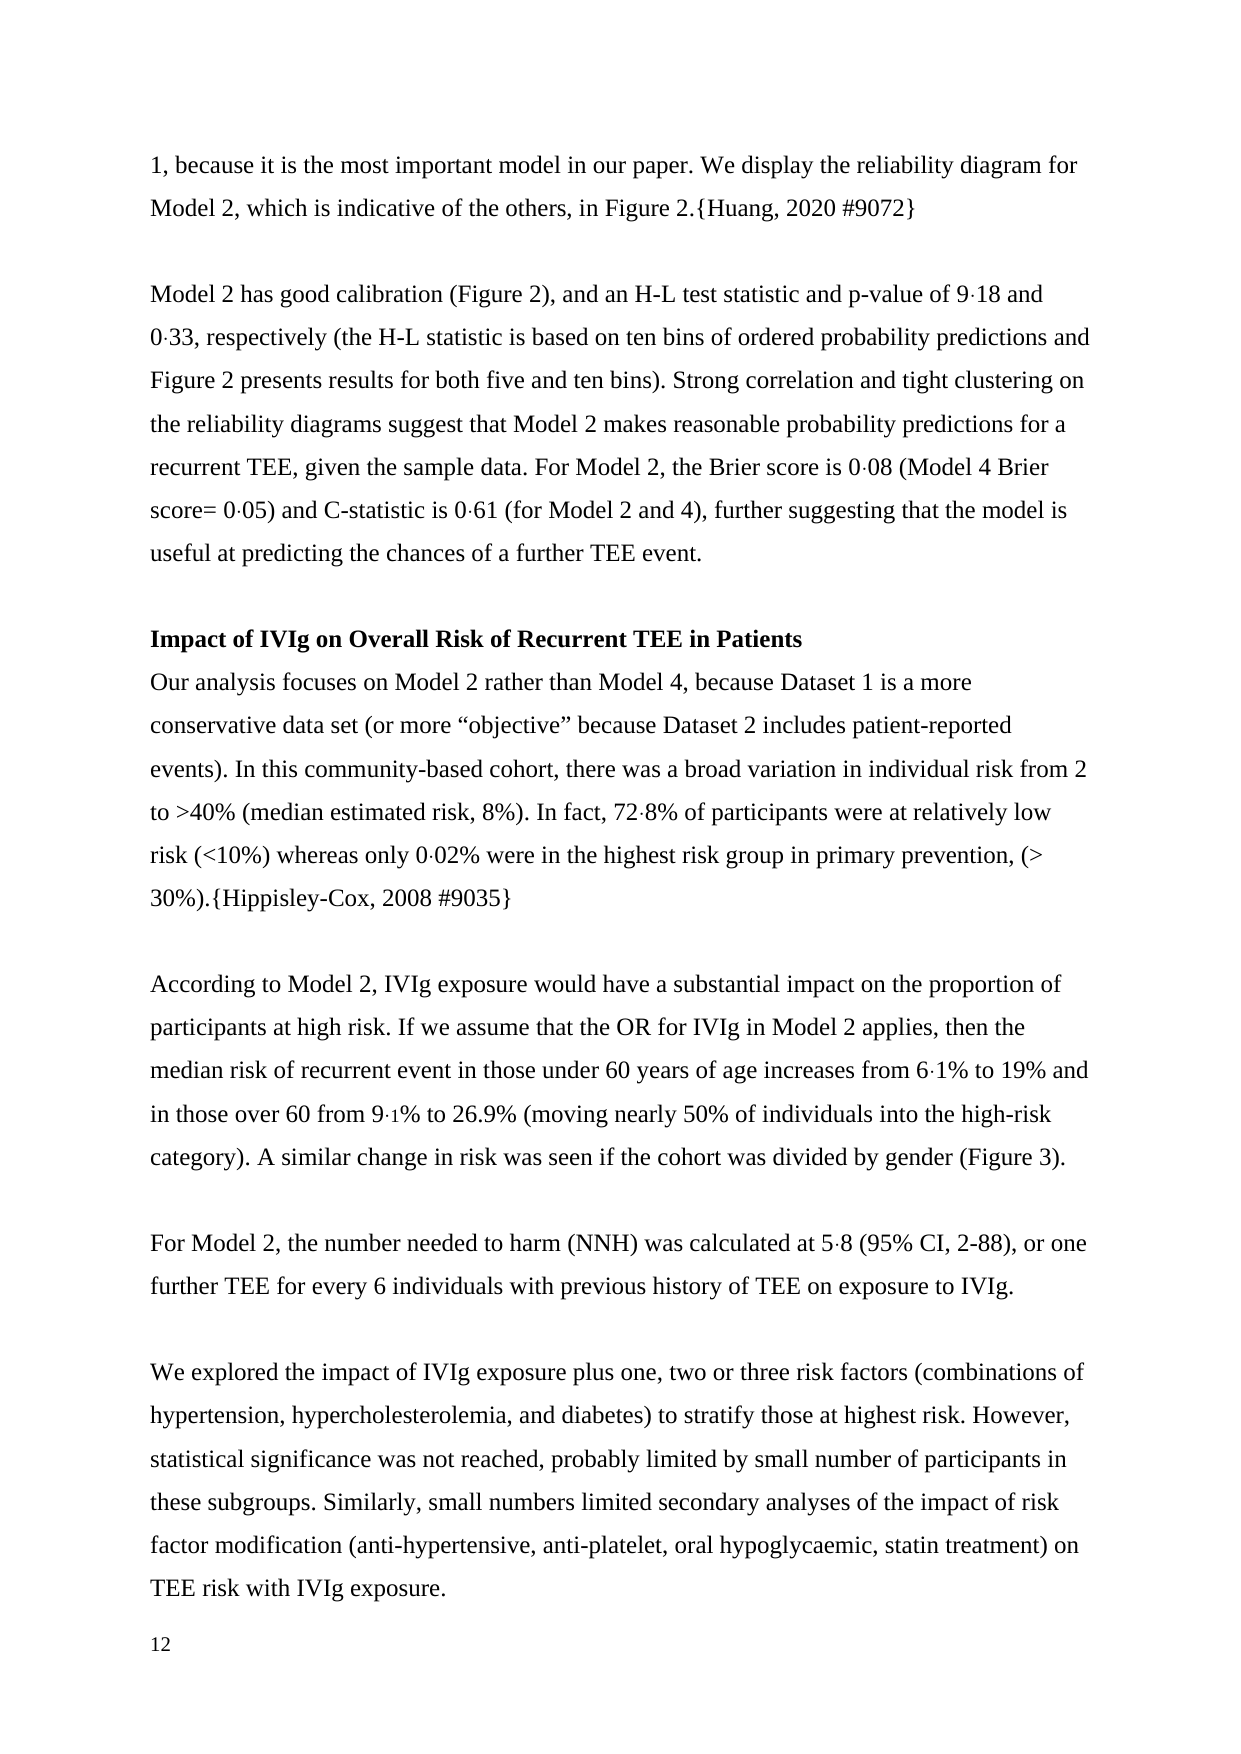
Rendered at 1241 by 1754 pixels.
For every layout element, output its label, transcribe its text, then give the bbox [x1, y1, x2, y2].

text Model 2 has good calibration (Figure 2), and an H-L test statistic and p-value of 9·18 and 0·33, respectively (the H-L statistic is based on ten bins of ordered probability predictions and Figure 2 presents results for both five and ten bins). Strong correlation and tight clustering on the reliability diagrams suggest that Model 2 makes reasonable probability predictions for a recurrent TEE, given the sample data. For Model 2, the Brier score is 0·08 (Model 4 Brier score= 0·05) and C-statistic is 0·61 (for Model 2 and 4), further suggesting that the model is useful at predicting the chances of a further TEE event. [150, 279, 1095, 567]
text According to Model 2, IVIg exposure would have a substantial impact on the proportion of participants at high risk. If we assume that the OR for IVIg in Model 2 applies, then the median risk of recurrent event in those under 60 years of age increases from 6·1% to 19% and in those over 60 from 9·1% to 26.9% (moving nearly 50% of individuals into the high-risk category). A similar change in risk was seen if the cohort was divided by gender (Figure 3). [150, 969, 1095, 1171]
text For Model 2, the number needed to harm (NNH) was calculated at 5·8 (95% CI, 2-88), or one further TEE for every 6 individuals with previous history of TEE on exposure to IVIg. [150, 1228, 1095, 1300]
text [150, 150, 1095, 222]
text We explored the impact of IVIg exposure plus one, two or three risk factors (combinations of hypertension, hypercholesterolemia, and diabetes) to stratify those at highest risk. However, statistical significance was not reached, probably limited by small number of participants in these subgroups. Similarly, small numbers limited secondary analyses of the impact of risk factor modification (anti-hypertensive, anti-platelet, oral hypoglycaemic, statin treatment) on TEE risk with IVIg exposure. [150, 1357, 1095, 1602]
text Our analysis focuses on Model 2 rather than Model 4, because Dataset 1 is a more conservative data set (or more “objective” because Dataset 2 includes patient-reported events). In this community-based cohort, there was a broad variation in individual risk from 2 to >40% (median estimated risk, 8%). In fact, 72·8% of participants were at relatively low risk (<10%) whereas only 0·02% were in the highest risk group in primary prevention, (> 30%).{Hippisley-Cox, 2008 #9035} [150, 667, 1095, 912]
text Impact of IVIg on Overall Risk of Recurrent TEE in Patients [150, 624, 1095, 653]
